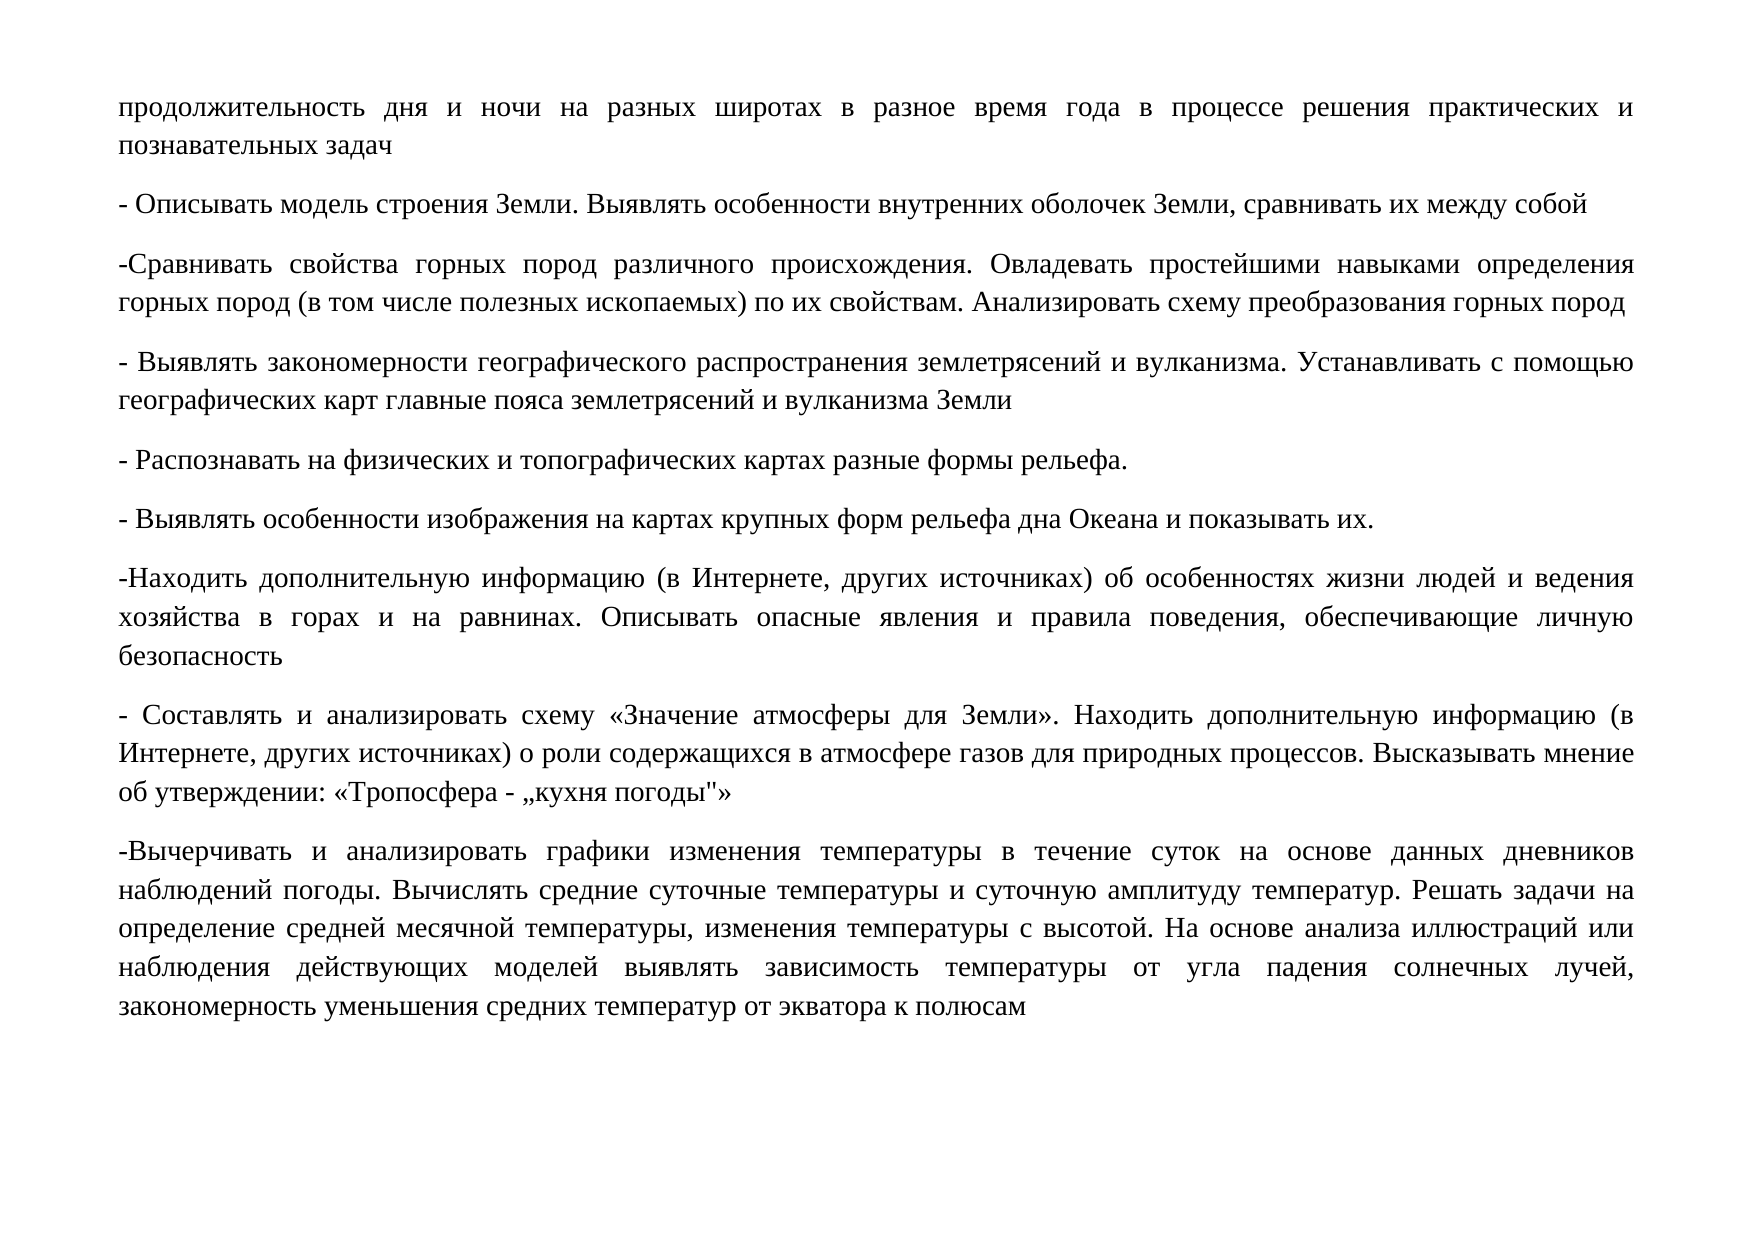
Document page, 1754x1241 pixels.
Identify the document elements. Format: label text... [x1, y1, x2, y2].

text -Вычерчивать и анализировать графики изменения температуры в течение суток на основе данных дневников наблюдений погоды. Вычислять средние суточные температуры и суточную амплитуду температур. Решать задачи на определение средней месячной температуры, изменения температуры с высотой. На основе анализа иллюстраций или наблюдения действующих моделей выявлять зависимость температуры от угла падения солнечных лучей, закономерность уменьшения средних температур от экватора к полюсам [118, 833, 1636, 1021]
text - Распознавать на физических и топографических картах разные формы рельефа. [118, 442, 1636, 475]
text -Сравнивать свойства горных пород различного происхождения. Овладевать простейшими навыками определения горных пород (в том числе полезных ископаемых) по их свойствам. Анализировать схему преобразования горных пород [118, 246, 1636, 318]
text - Выявлять особенности изображения на картах крупных форм рельефа дна Океана и показывать их. [118, 501, 1636, 535]
text - Выявлять закономерности географического распространения землетрясений и вулканизма. Устанавливать с помощью географических карт главные пояса землетрясений и вулканизма Земли [118, 344, 1636, 416]
text - Составлять и анализировать схему «Значение атмосферы для Земли». Находить дополнительную информацию (в Интернете, других источниках) о роли содержащихся в атмосфере газов для природных процессов. Высказывать мнение об утверждении: «Тропосфера - „кухня погоды"» [118, 697, 1636, 808]
text -Находить дополнительную информацию (в Интернете, других источниках) об особенностях жизни людей и ведения хозяйства в горах и на равнинах. Описывать опасные явления и правила поведения, обеспечивающие личную безопасность [118, 561, 1636, 671]
text - Описывать модель строения Земли. Выявлять особенности внутренних оболочек Земли, сравнивать их между собой [118, 187, 1636, 220]
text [118, 89, 1636, 161]
